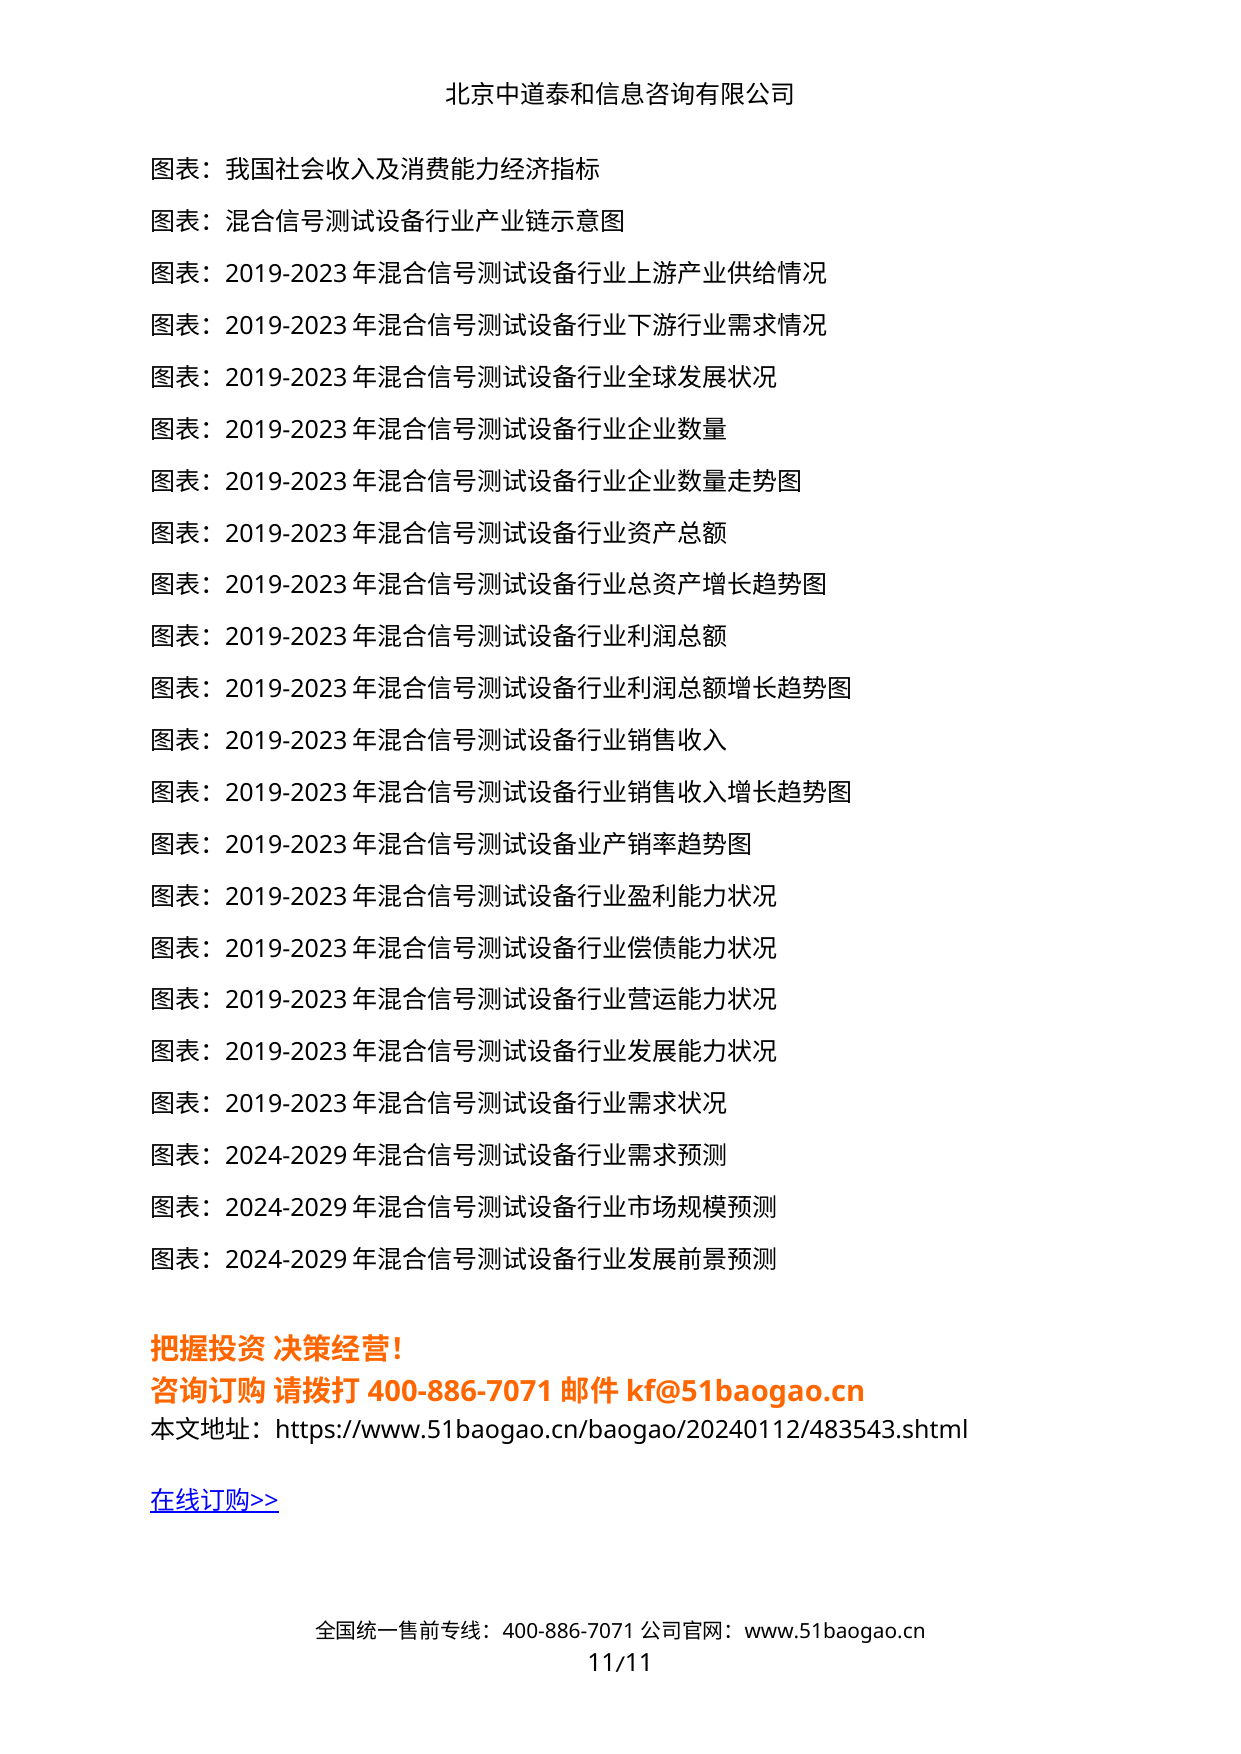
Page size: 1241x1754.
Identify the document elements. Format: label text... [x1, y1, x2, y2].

text 图表：2019-2023年混合信号测试设备行业偿债能力状况 [150, 928, 1090, 964]
text 图表：2019-2023年混合信号测试设备业产销率趋势图 [150, 824, 1090, 861]
text 把握投资 决策经营！咨询订购 请拨打 400-886-7071 邮件 kf@51baogao.cn本文地址：https://www.51baogao.cn/baogao/20240112/483543.shtml [150, 1291, 1090, 1446]
text 图表：2024-2029年混合信号测试设备行业需求预测 [150, 1136, 1090, 1172]
text 图表：2019-2023年混合信号测试设备行业发展能力状况 [150, 1032, 1090, 1068]
text 图表：2019-2023年混合信号测试设备行业销售收入增长趋势图 [150, 772, 1090, 809]
text 图表：2024-2029年混合信号测试设备行业市场规模预测 [150, 1187, 1090, 1224]
text 图表：2019-2023年混合信号测试设备行业利润总额 [150, 617, 1090, 653]
text 图表：2019-2023年混合信号测试设备行业营运能力状况 [150, 980, 1090, 1016]
text 图表：2019-2023年混合信号测试设备行业盈利能力状况 [150, 876, 1090, 912]
text 图表：2019-2023年混合信号测试设备行业全球发展状况 [150, 357, 1090, 394]
text 图表：2019-2023年混合信号测试设备行业需求状况 [150, 1084, 1090, 1120]
text 图表：2019-2023年混合信号测试设备行业销售收入 [150, 721, 1090, 757]
text 图表：2019-2023年混合信号测试设备行业企业数量 [150, 409, 1090, 446]
text 图表：2019-2023年混合信号测试设备行业资产总额 [150, 513, 1090, 549]
text 图表：2019-2023年混合信号测试设备行业下游行业需求情况 [150, 306, 1090, 342]
text 图表：混合信号测试设备行业产业链示意图 [150, 202, 1090, 238]
text 图表：2024-2029年混合信号测试设备行业发展前景预测 [150, 1239, 1090, 1276]
text 图表：2019-2023年混合信号测试设备行业上游产业供给情况 [150, 254, 1090, 290]
text 图表：我国社会收入及消费能力经济指标 [150, 150, 1090, 186]
text 在线订购>> [150, 1446, 1090, 1517]
text 图表：2019-2023年混合信号测试设备行业企业数量走势图 [150, 461, 1090, 497]
text 图表：2019-2023年混合信号测试设备行业总资产增长趋势图 [150, 565, 1090, 601]
text 图表：2019-2023年混合信号测试设备行业利润总额增长趋势图 [150, 669, 1090, 705]
